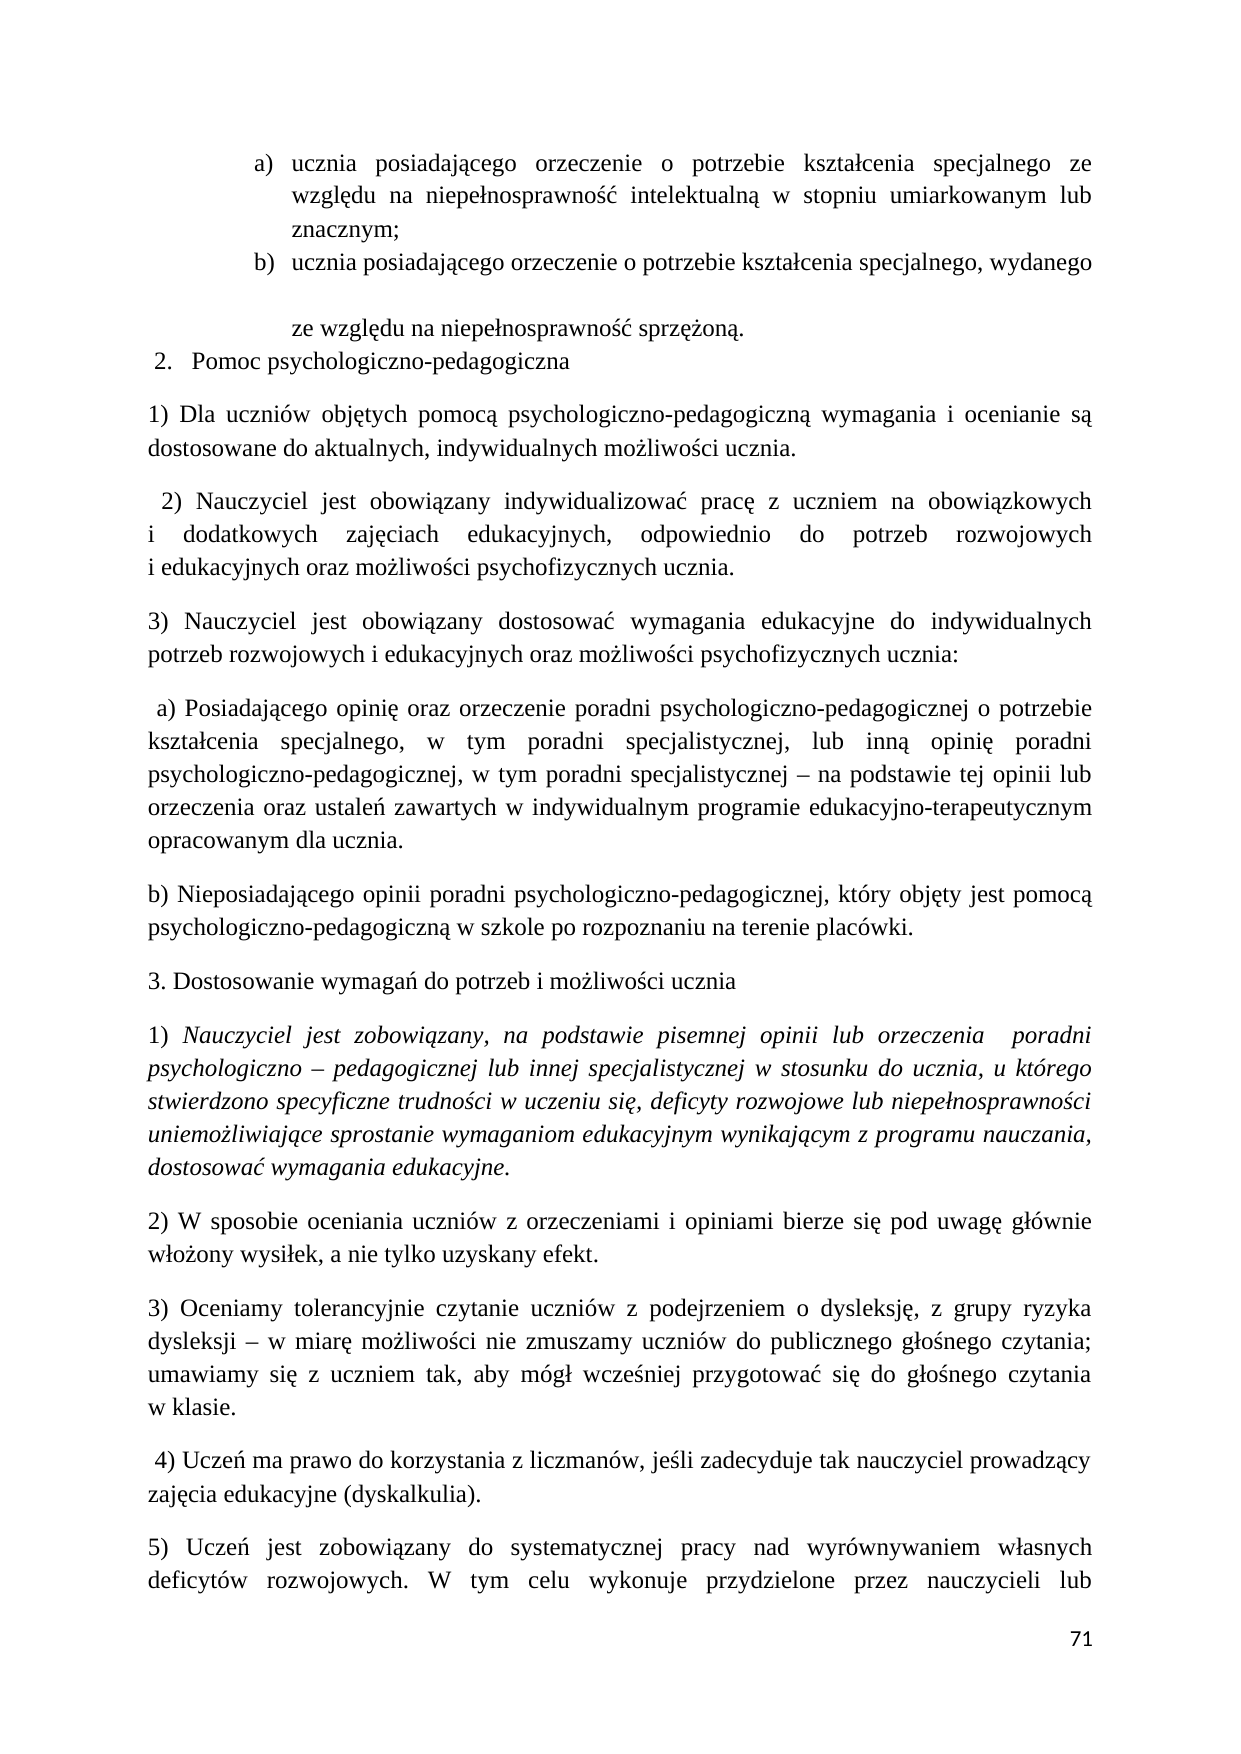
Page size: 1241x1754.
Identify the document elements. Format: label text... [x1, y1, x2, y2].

text b) Nieposiadającego opinii poradni psychologiczno-pedagogicznej, który objęty jest pomocą psychologiczno-pedagogiczną w szkole po rozpoznaniu na terenie placówki. [148, 879, 1093, 941]
text 3) Nauczyciel jest obowiązany dostosować wymagania edukacyjne do indywidualnych potrzeb rozwojowych i edukacyjnych oraz możliwości psychofizycznych ucznia: [148, 606, 1093, 668]
text 3) Oceniamy tolerancyjnie czytanie uczniów z podejrzeniem o dysleksję, z grupy ryzyka dysleksji – w miarę możliwości nie zmuszamy uczniów do publicznego głośnego czytania; umawiamy się z uczniem tak, aby mógł wcześniej przygotować się do głośnego czytania w klasie. [148, 1293, 1093, 1421]
text 1) Nauczyciel jest zobowiązany, na podstawie pisemnej opinii lub orzeczenia poradni psychologiczno – pedagogicznej lub innej specjalistycznej w stosunku do ucznia, u którego stwierdzono specyficzne trudności w uczeniu się, deficyty rozwojowe lub niepełnosprawności uniemożliwiające sprostanie wymaganiom edukacyjnym wynikającym z programu nauczania, dostosować wymagania edukacyjne. [148, 1020, 1093, 1181]
text 2) W sposobie oceniania uczniów z orzeczeniami i opiniami bierze się pod uwagę głównie włożony wysiłek, a nie tylko uzyskany efekt. [148, 1206, 1093, 1268]
text 2) Nauczyciel jest obowiązany indywidualizować pracę z uczniem na obowiązkowych i dodatkowych zajęciach edukacyjnych, odpowiednio do potrzeb rozwojowych i edukacyjnych oraz możliwości psychofizycznych ucznia. [148, 486, 1093, 581]
text 3. Dostosowanie wymagań do potrzeb i możliwości ucznia [148, 966, 1093, 995]
list ucznia posiadającego orzeczenie o potrzebie kształcenia specjalnego ze względu na niepełnosprawność intelektualną w stopniu umiarkowanym lub znacznym; [254, 148, 1093, 242]
text 1) Dla uczniów objętych pomocą psychologiczno-pedagogiczną wymagania i ocenianie są dostosowane do aktualnych, indywidualnych możliwości ucznia. [148, 399, 1093, 461]
list ucznia posiadającego orzeczenie o potrzebie kształcenia specjalnego, wydanego ze względu na niepełnosprawność sprzężoną. [254, 247, 1093, 341]
text a) Posiadającego opinię oraz orzeczenie poradni psychologiczno-pedagogicznej o potrzebie kształcenia specjalnego, w tym poradni specjalistycznej, lub inną opinię poradni psychologiczno-pedagogicznej, w tym poradni specjalistycznej – na podstawie tej opinii lub orzeczenia oraz ustaleń zawartych w indywidualnym programie edukacyjno-terapeutycznym opracowanym dla ucznia. [148, 693, 1093, 854]
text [148, 1532, 1093, 1594]
text 4) Uczeń ma prawo do korzystania z liczmanów, jeśli zadecyduje tak nauczyciel prowadzący zajęcia edukacyjne (dyskalkulia). [148, 1446, 1093, 1507]
text 2. Pomoc psychologiczno-pedagogiczna [148, 346, 1093, 374]
